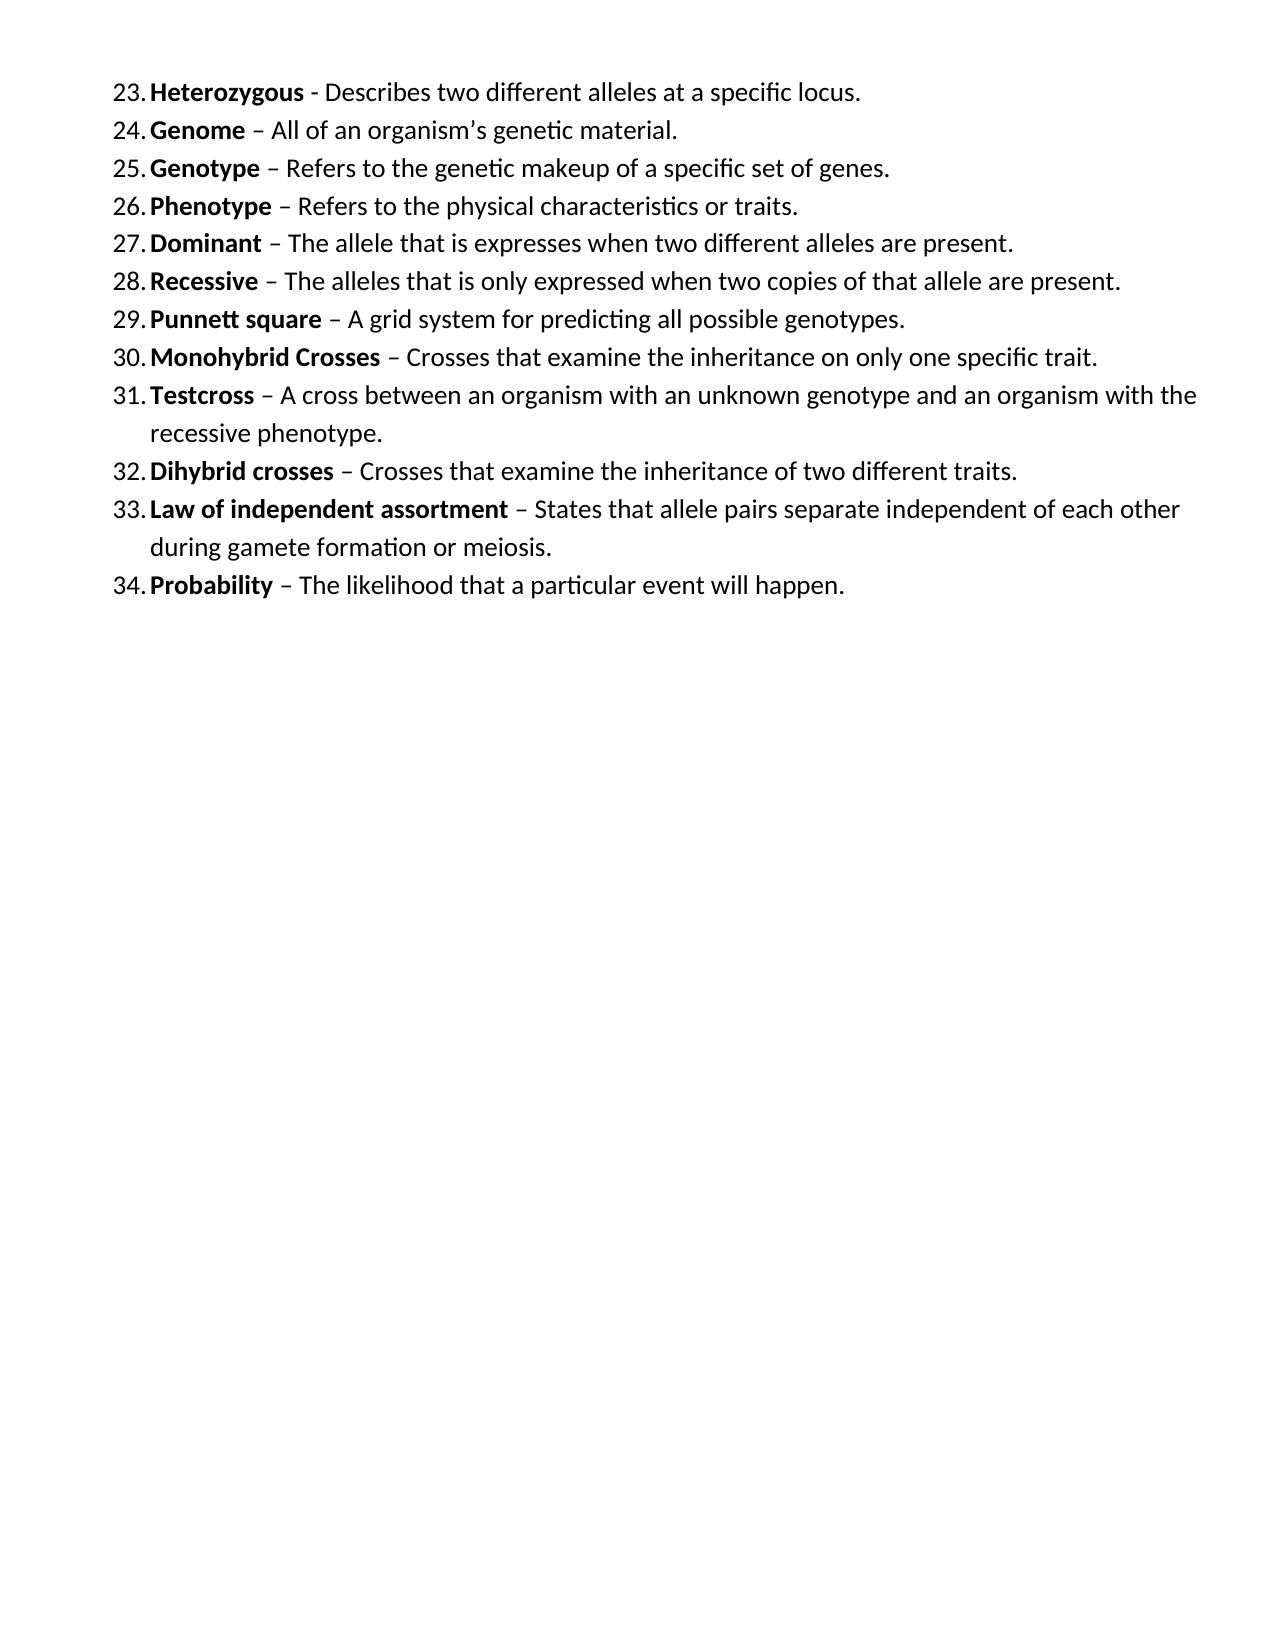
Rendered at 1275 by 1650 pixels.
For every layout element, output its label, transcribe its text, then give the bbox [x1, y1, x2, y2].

list Law of independent assortment – States that allele pairs separate independent of each other during gamete formation or meiosis. [112, 492, 1200, 563]
list Monohybrid Crosses – Crosses that examine the inheritance on only one specific trait. [112, 340, 1200, 373]
list Recessive – The alleles that is only expressed when two copies of that allele are present. [112, 264, 1200, 298]
list Genotype – Refers to the genetic makeup of a specific set of genes. [112, 151, 1200, 184]
list Probability – The likelihood that a particular event will happen. [112, 568, 1200, 601]
list Genome – All of an organism’s genetic material. [112, 113, 1200, 146]
list Dominant – The allele that is expresses when two different alleles are present. [112, 227, 1200, 260]
list Testcross – A cross between an organism with an unknown genotype and an organism with the recessive phenotype. [112, 378, 1200, 449]
list Dihybrid crosses – Crosses that examine the inheritance of two different traits. [112, 454, 1200, 487]
list Heterozygous - Describes two different alleles at a specific locus. [112, 75, 1200, 108]
list Phenotype – Refers to the physical characteristics or traits. [112, 189, 1200, 222]
list Punnett square – A grid system for predicting all possible genotypes. [112, 302, 1200, 336]
